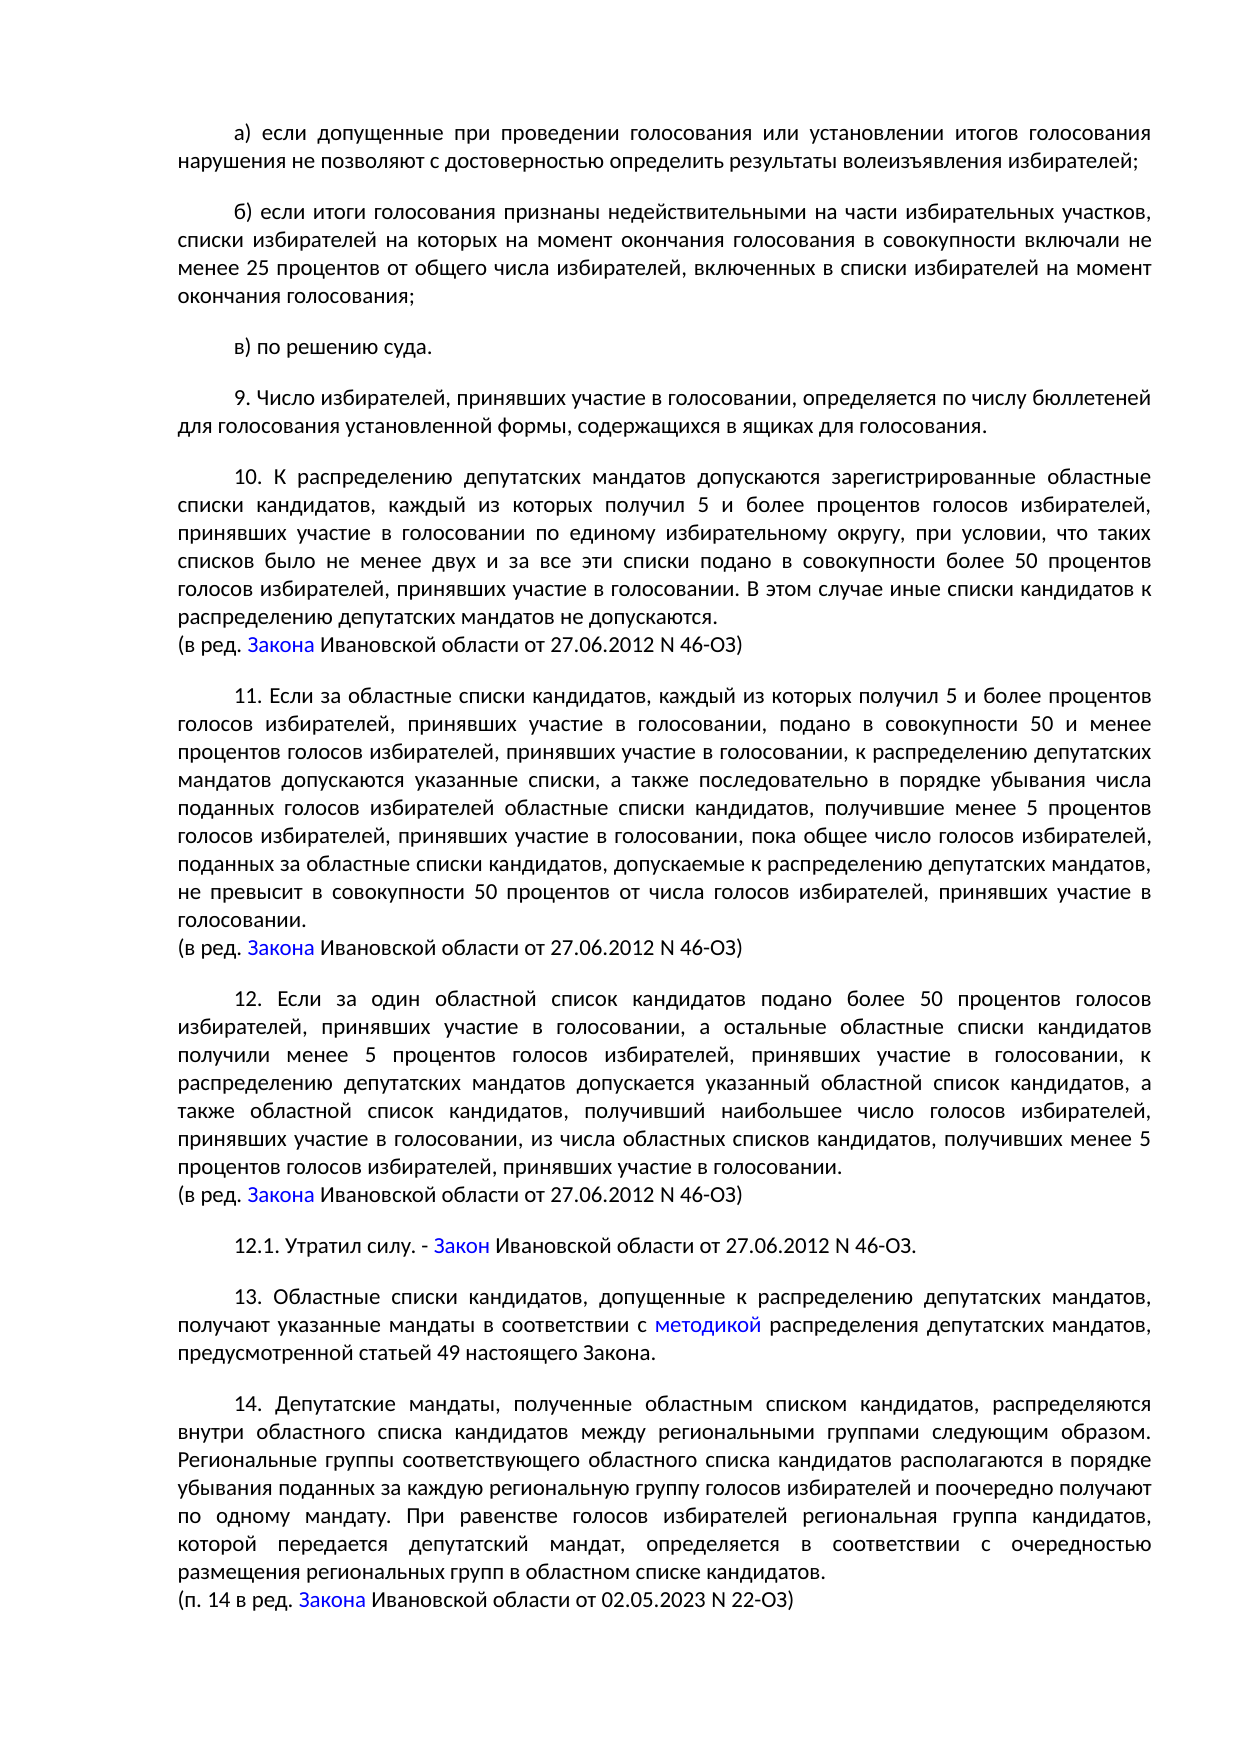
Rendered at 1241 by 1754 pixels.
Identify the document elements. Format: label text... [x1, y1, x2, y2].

text (в ред. Закона Ивановской области от 27.06.2012 N 46-ОЗ) [177, 1180, 1152, 1208]
text (в ред. Закона Ивановской области от 27.06.2012 N 46-ОЗ) [177, 933, 1152, 961]
text 14. Депутатские мандаты, полученные областным списком кандидатов, распределяются внутри областного списка кандидатов между региональными группами следующим образом. Региональные группы соответствующего областного списка кандидатов располагаются в порядке убывания поданных за каждую региональную группу голосов избирателей и поочередно получают по одному мандату. При равенстве голосов избирателей региональная группа кандидатов, которой передается депутатский мандат, определяется в соответствии с очередностью размещения региональных групп в областном списке кандидатов. [177, 1389, 1152, 1585]
text (в ред. Закона Ивановской области от 27.06.2012 N 46-ОЗ) [177, 630, 1152, 658]
text (п. 14 в ред. Закона Ивановской области от 02.05.2023 N 22-ОЗ) [177, 1585, 1152, 1613]
text в) по решению суда. [177, 332, 1152, 360]
text б) если итоги голосования признаны недействительными на части избирательных участков, списки избирателей на которых на момент окончания голосования в совокупности включали не менее 25 процентов от общего числа избирателей, включенных в списки избирателей на момент окончания голосования; [177, 197, 1152, 309]
text 11. Если за областные списки кандидатов, каждый из которых получил 5 и более процентов голосов избирателей, принявших участие в голосовании, подано в совокупности 50 и менее процентов голосов избирателей, принявших участие в голосовании, к распределению депутатских мандатов допускаются указанные списки, а также последовательно в порядке убывания числа поданных голосов избирателей областные списки кандидатов, получившие менее 5 процентов голосов избирателей, принявших участие в голосовании, пока общее число голосов избирателей, поданных за областные списки кандидатов, допускаемые к распределению депутатских мандатов, не превысит в совокупности 50 процентов от числа голосов избирателей, принявших участие в голосовании. [177, 681, 1152, 933]
text 12.1. Утратил силу. - Закон Ивановской области от 27.06.2012 N 46-ОЗ. [177, 1231, 1152, 1259]
text 10. К распределению депутатских мандатов допускаются зарегистрированные областные списки кандидатов, каждый из которых получил 5 и более процентов голосов избирателей, принявших участие в голосовании по единому избирательному округу, при условии, что таких списков было не менее двух и за все эти списки подано в совокупности более 50 процентов голосов избирателей, принявших участие в голосовании. В этом случае иные списки кандидатов к распределению депутатских мандатов не допускаются. [177, 462, 1152, 630]
text 13. Областные списки кандидатов, допущенные к распределению депутатских мандатов, получают указанные мандаты в соответствии с методикой распределения депутатских мандатов, предусмотренной статьей 49 настоящего Закона. [177, 1282, 1152, 1366]
text а) если допущенные при проведении голосования или установлении итогов голосования нарушения не позволяют с достоверностью определить результаты волеизъявления избирателей; [177, 118, 1152, 174]
text 12. Если за один областной список кандидатов подано более 50 процентов голосов избирателей, принявших участие в голосовании, а остальные областные списки кандидатов получили менее 5 процентов голосов избирателей, принявших участие в голосовании, к распределению депутатских мандатов допускается указанный областной список кандидатов, а также областной список кандидатов, получивший наибольшее число голосов избирателей, принявших участие в голосовании, из числа областных списков кандидатов, получивших менее 5 процентов голосов избирателей, принявших участие в голосовании. [177, 984, 1152, 1180]
text 9. Число избирателей, принявших участие в голосовании, определяется по числу бюллетеней для голосования установленной формы, содержащихся в ящиках для голосования. [177, 383, 1152, 439]
